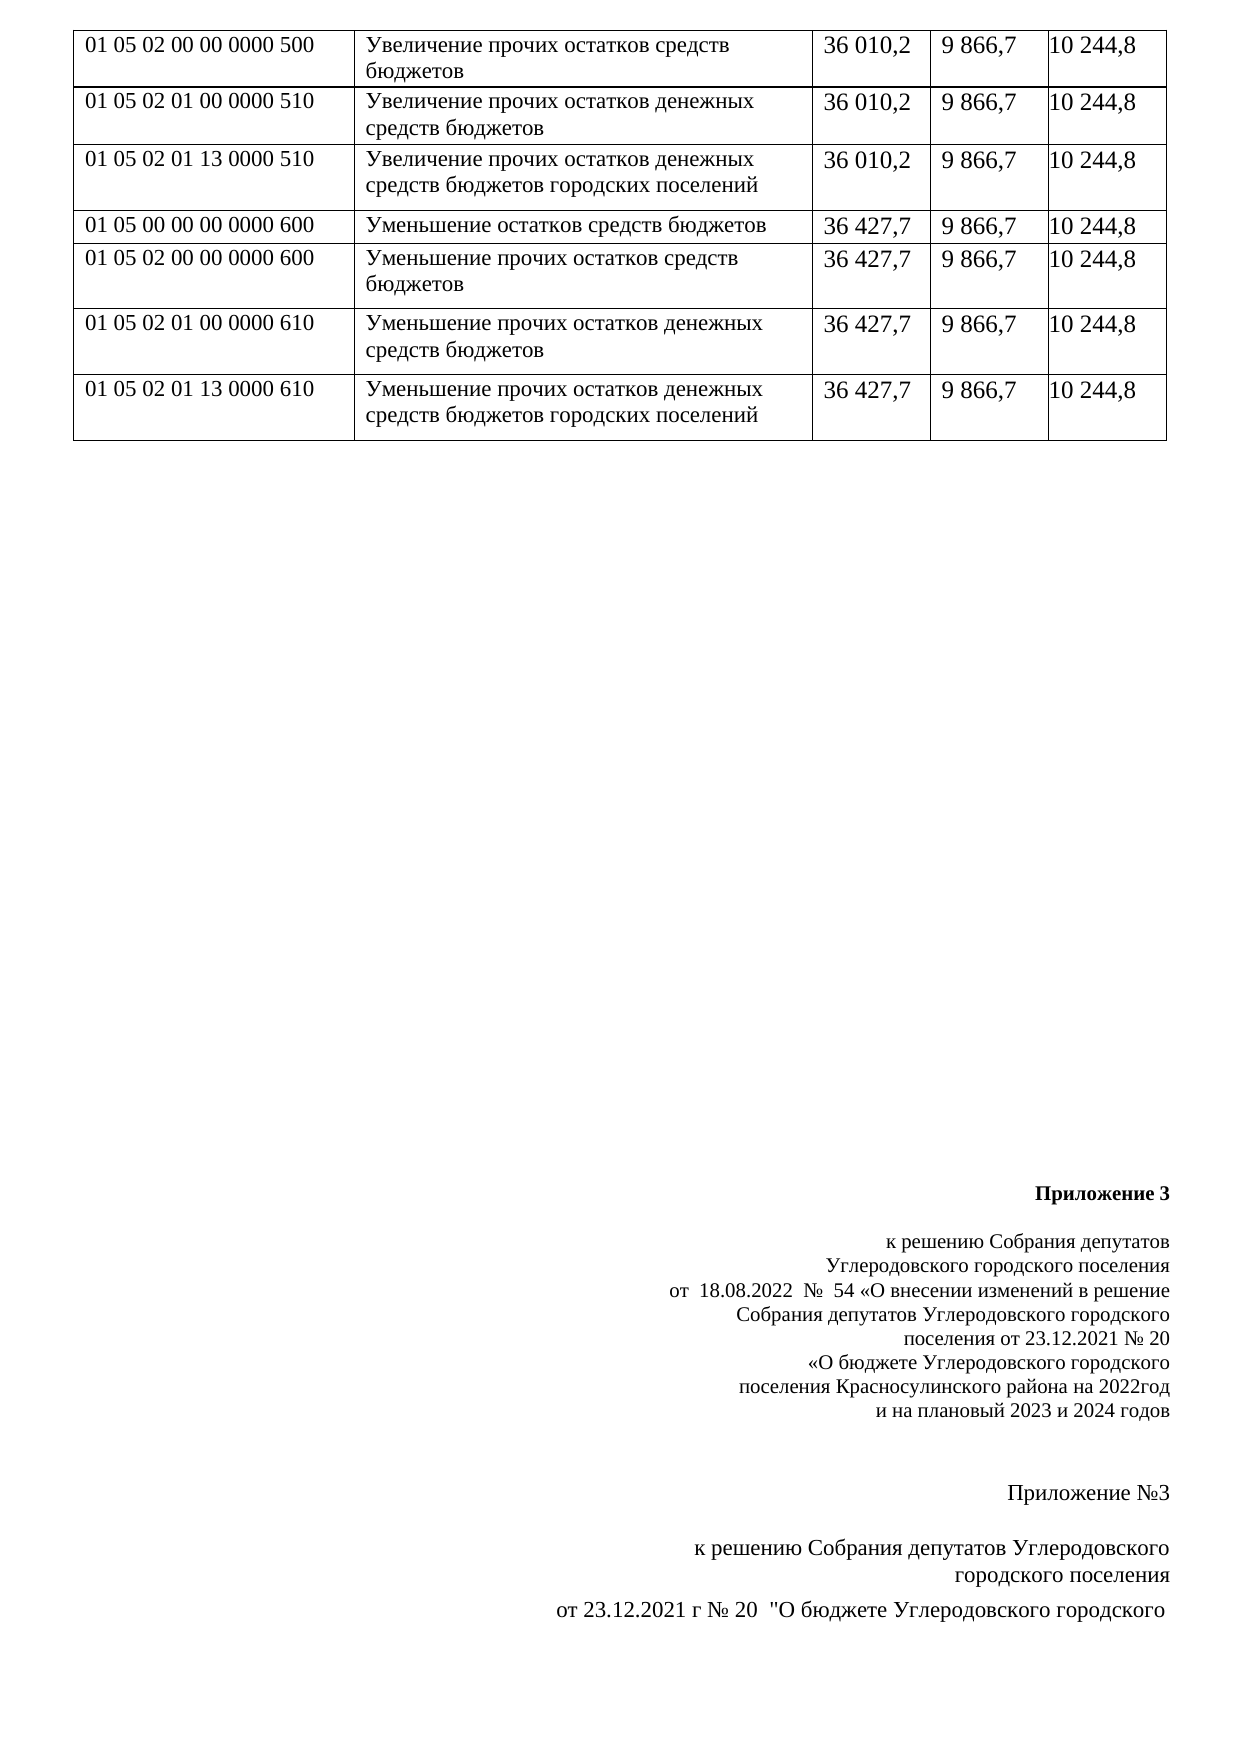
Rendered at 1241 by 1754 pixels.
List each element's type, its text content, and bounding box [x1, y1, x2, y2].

table_header [63, 30, 1181, 556]
table_cell Приложение 3 к решению Собрания депутатов Углеродовского городского поселения от 18.08.2022 № 54 «О внесении изменений в решение Собрания депутатов Углеродовского городского поселения от 23.12.2021 № 20 «О бюджете Углеродовского городского поселения Красносулинского района на 2022год и на плановый 2023 и 2024 годов Приложение №3 к решению Собрания депутатов Углеродовского городского поселения [63, 556, 1181, 1587]
table_cell от 23.12.2021 г № 20 "О бюджете Углеродовского городского [394, 1587, 1177, 1622]
